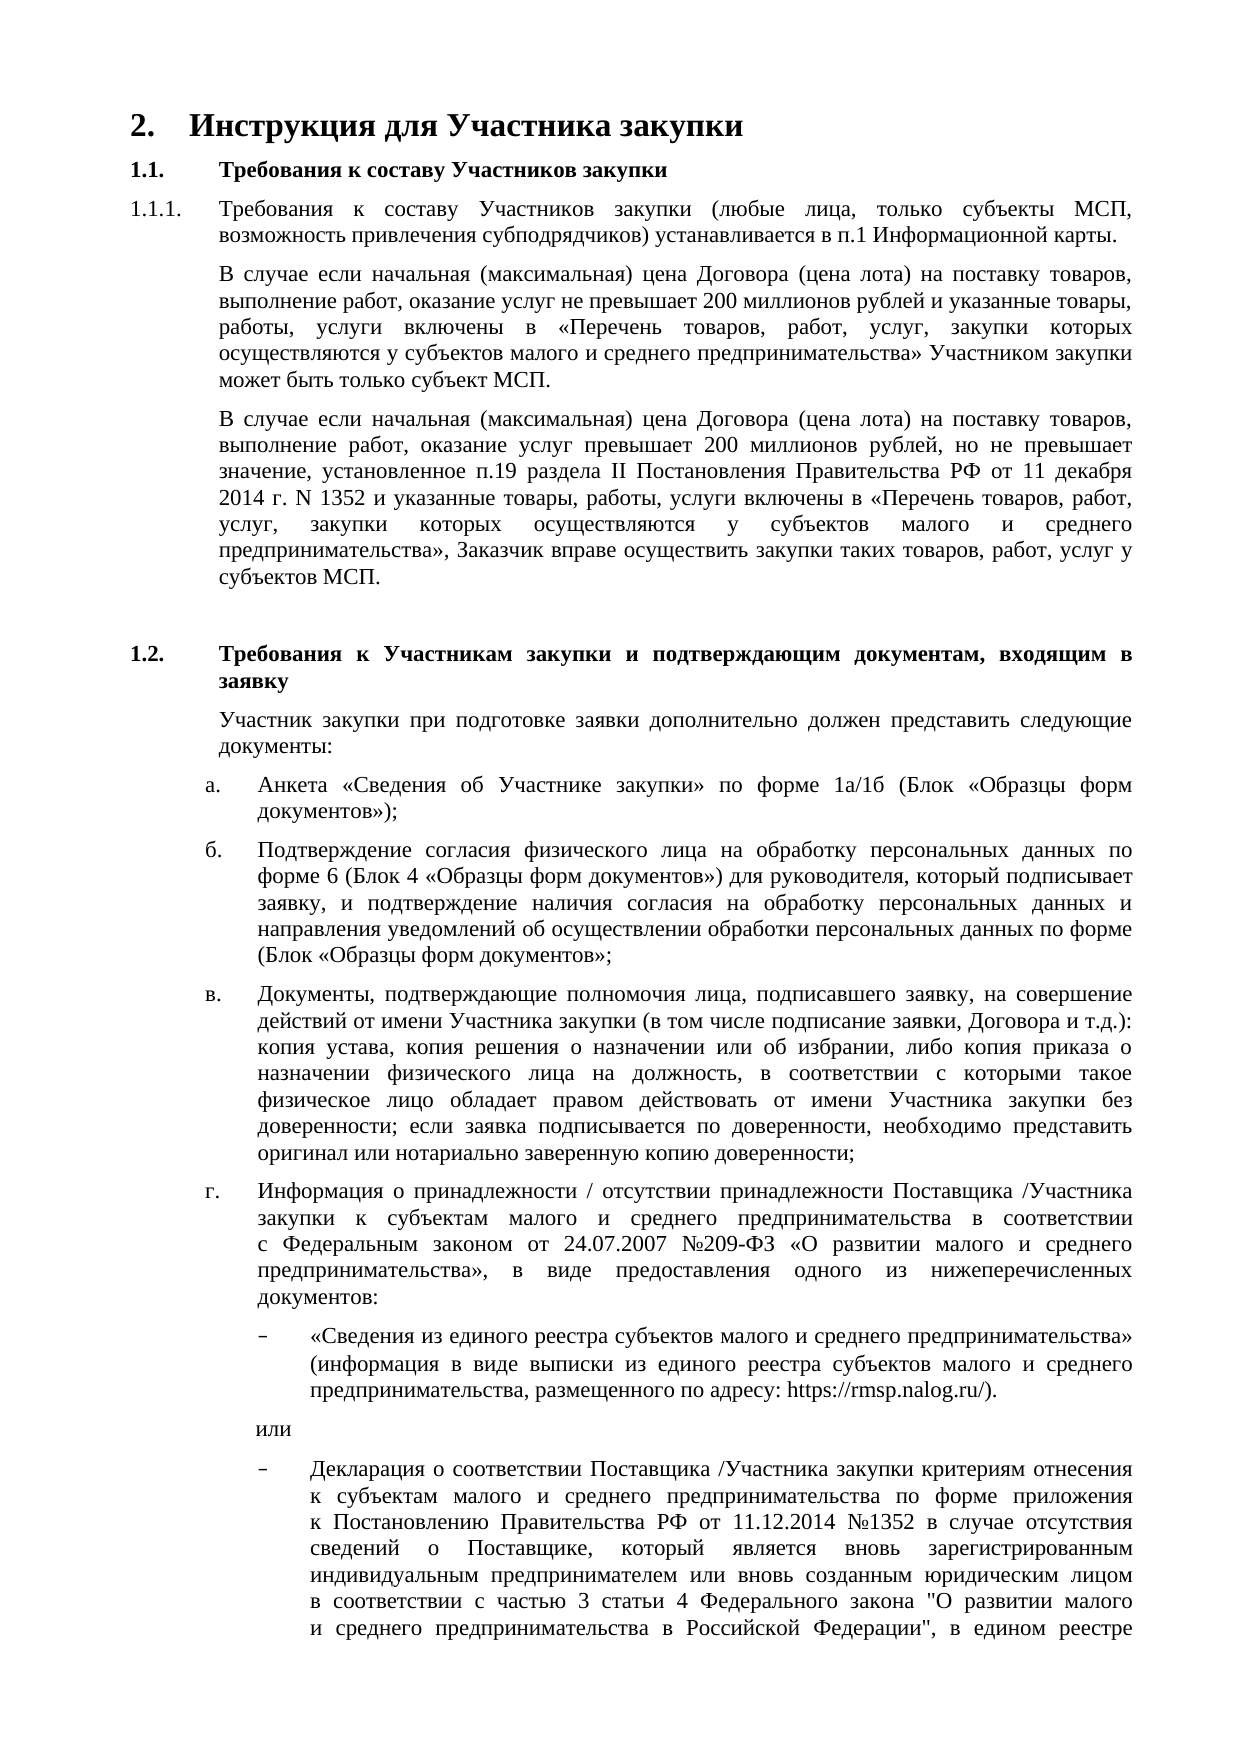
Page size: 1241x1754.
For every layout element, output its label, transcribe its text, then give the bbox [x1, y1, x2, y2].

text В случае если начальная (максимальная) цена Договора (цена лота) на поставку товаров, выполнение работ, оказание услуг не превышает 200 миллионов рублей и указанные товары, работы, услуги включены в «Перечень товаров, работ, услуг, закупки которых осуществляются у субъектов малого и среднего предпринимательства» Участником закупки может быть только субъект МСП. [218, 260, 1134, 392]
list или [255, 1415, 1134, 1441]
text Подтверждение согласия физического лица на обработку персональных данных по форме 6 (Блок 4 «Образцы форм документов») для руководителя, который подписывает заявку, и подтверждение наличия согласия на обработку персональных данных и направления уведомлений об осуществлении обработки персональных данных по форме (Блок «Образцы форм документов»; [205, 836, 1134, 968]
text Требования к составу Участников закупки [130, 156, 1134, 183]
subtitle Инструкция для Участника закупки [130, 106, 1134, 144]
text Требования к составу Участников закупки (любые лица, только субъекты МСП, возможность привлечения субподрядчиков) устанавливается в п.1 Информационной карты. [130, 195, 1134, 248]
text Требования к Участникам закупки и подтверждающим документам, входящим в заявку [130, 641, 1134, 693]
text Участник закупки при подготовке заявки дополнительно должен представить следующие документы: [218, 706, 1134, 758]
text Документы, подтверждающие полномочия лица, подписавшего заявку, на совершение действий от имени Участника закупки (в том числе подписание заявки, Договора и т.д.): копия устава, копия решения о назначении или об избрании, либо копия приказа о назначении физического лица на должность, в соответствии с которыми такое физическое лицо обладает правом действовать от имени Участника закупки без доверенности; если заявка подписывается по доверенности, необходимо представить оригинал или нотариально заверенную копию доверенности; [205, 980, 1134, 1165]
text Анкета «Сведения об Участнике закупки» по форме 1а/1б (Блок «Образцы форм документов»); [205, 771, 1134, 824]
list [257, 1454, 1134, 1640]
list «Сведения из единого реестра субъектов малого и среднего предпринимательства» (информация в виде выписки из единого реестра субъектов малого и среднего предпринимательства, размещенного по адресу: https://rmsp.nalog.ru/). [257, 1322, 1134, 1402]
text Информация о принадлежности / отсутствии принадлежности Поставщика /Участника закупки к субъектам малого и среднего предпринимательства в соответствии с Федеральным законом от 24.07.2007 №209-ФЗ «О развитии малого и среднего предпринимательства», в виде предоставления одного из нижеперечисленных документов: [205, 1177, 1134, 1309]
text В случае если начальная (максимальная) цена Договора (цена лота) на поставку товаров, выполнение работ, оказание услуг превышает 200 миллионов рублей, но не превышает значение, установленное п.19 раздела II Постановления Правительства РФ от 11 декабря 2014 г. N 1352 и указанные товары, работы, услуги включены в «Перечень товаров, работ, услуг, закупки которых осуществляются у субъектов малого и среднего предпринимательства», Заказчик вправе осуществить закупки таких товаров, работ, услуг у субъектов МСП. [218, 405, 1134, 589]
